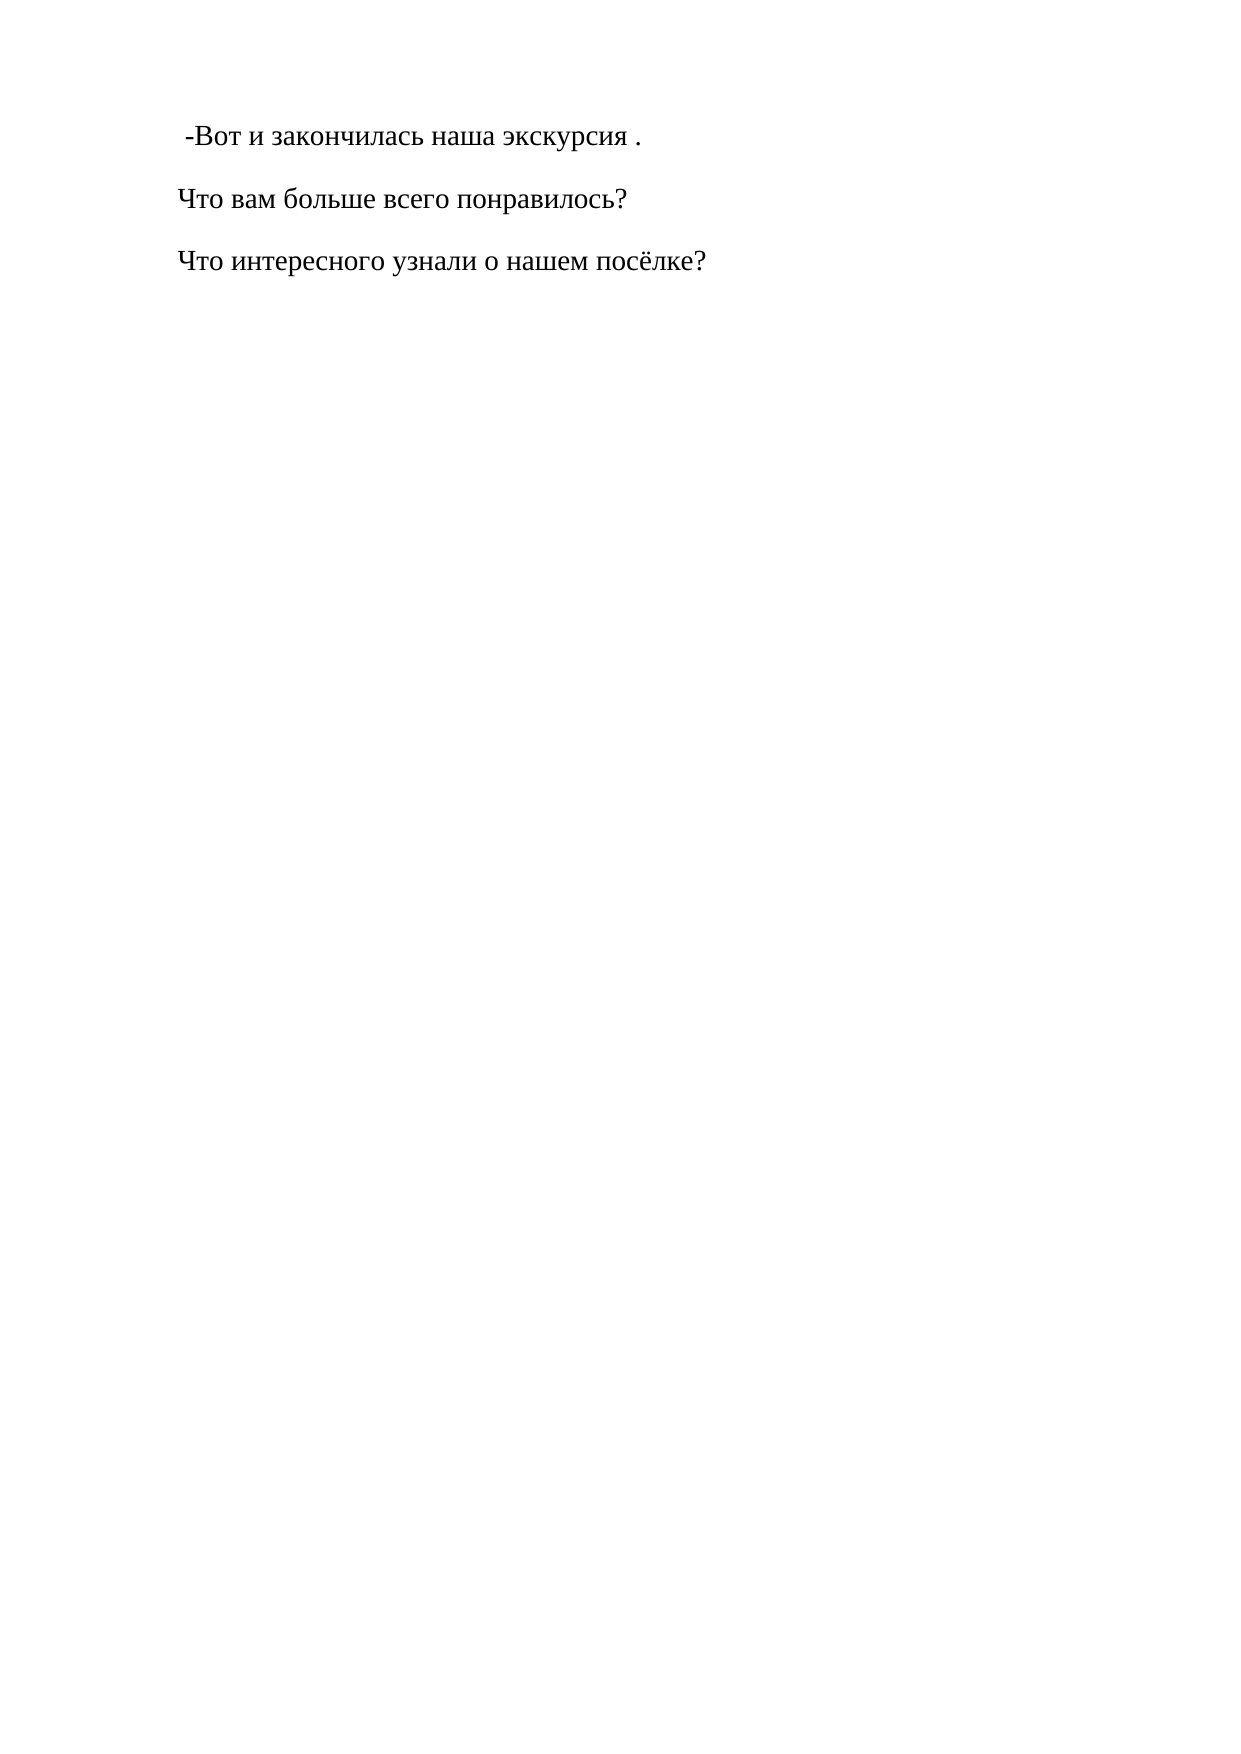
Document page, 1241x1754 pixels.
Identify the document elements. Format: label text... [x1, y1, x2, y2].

text Что вам больше всего понравилось? [177, 181, 1152, 214]
text Что интересного узнали о нашем посёлке? [177, 243, 1152, 277]
text -Вот и закончилась наша экскурсия . [177, 118, 1152, 152]
